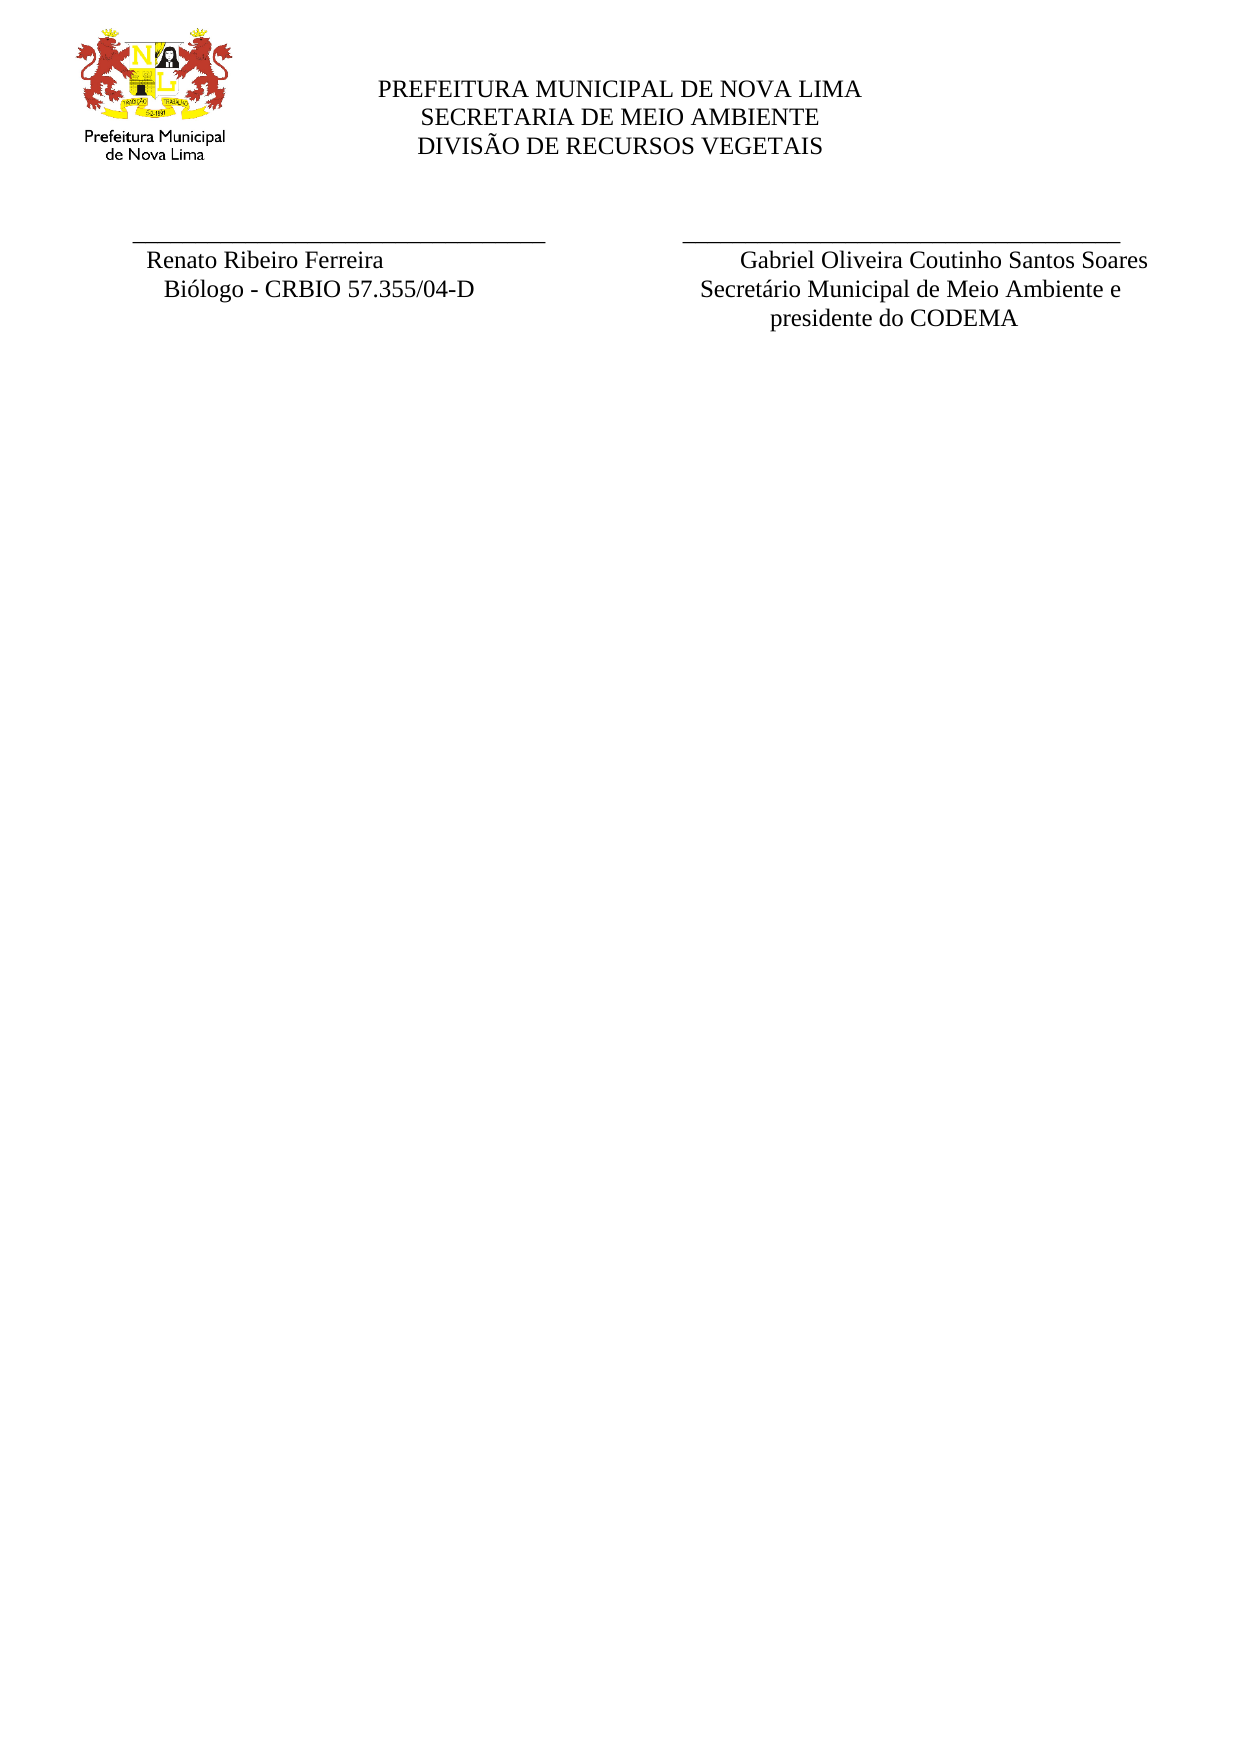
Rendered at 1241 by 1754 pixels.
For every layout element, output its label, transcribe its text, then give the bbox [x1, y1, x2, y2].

text presidente do CODEMA [60, 303, 1165, 332]
picture [75, 28, 233, 160]
text Renato Ribeiro Ferreira Gabriel Oliveira Coutinho Santos Soares Biólogo - CRBIO 57.355/04-D Secretário Municipal de Meio Ambiente e [60, 246, 1165, 303]
text _________________________________ ___________________________________ [75, 217, 1165, 246]
